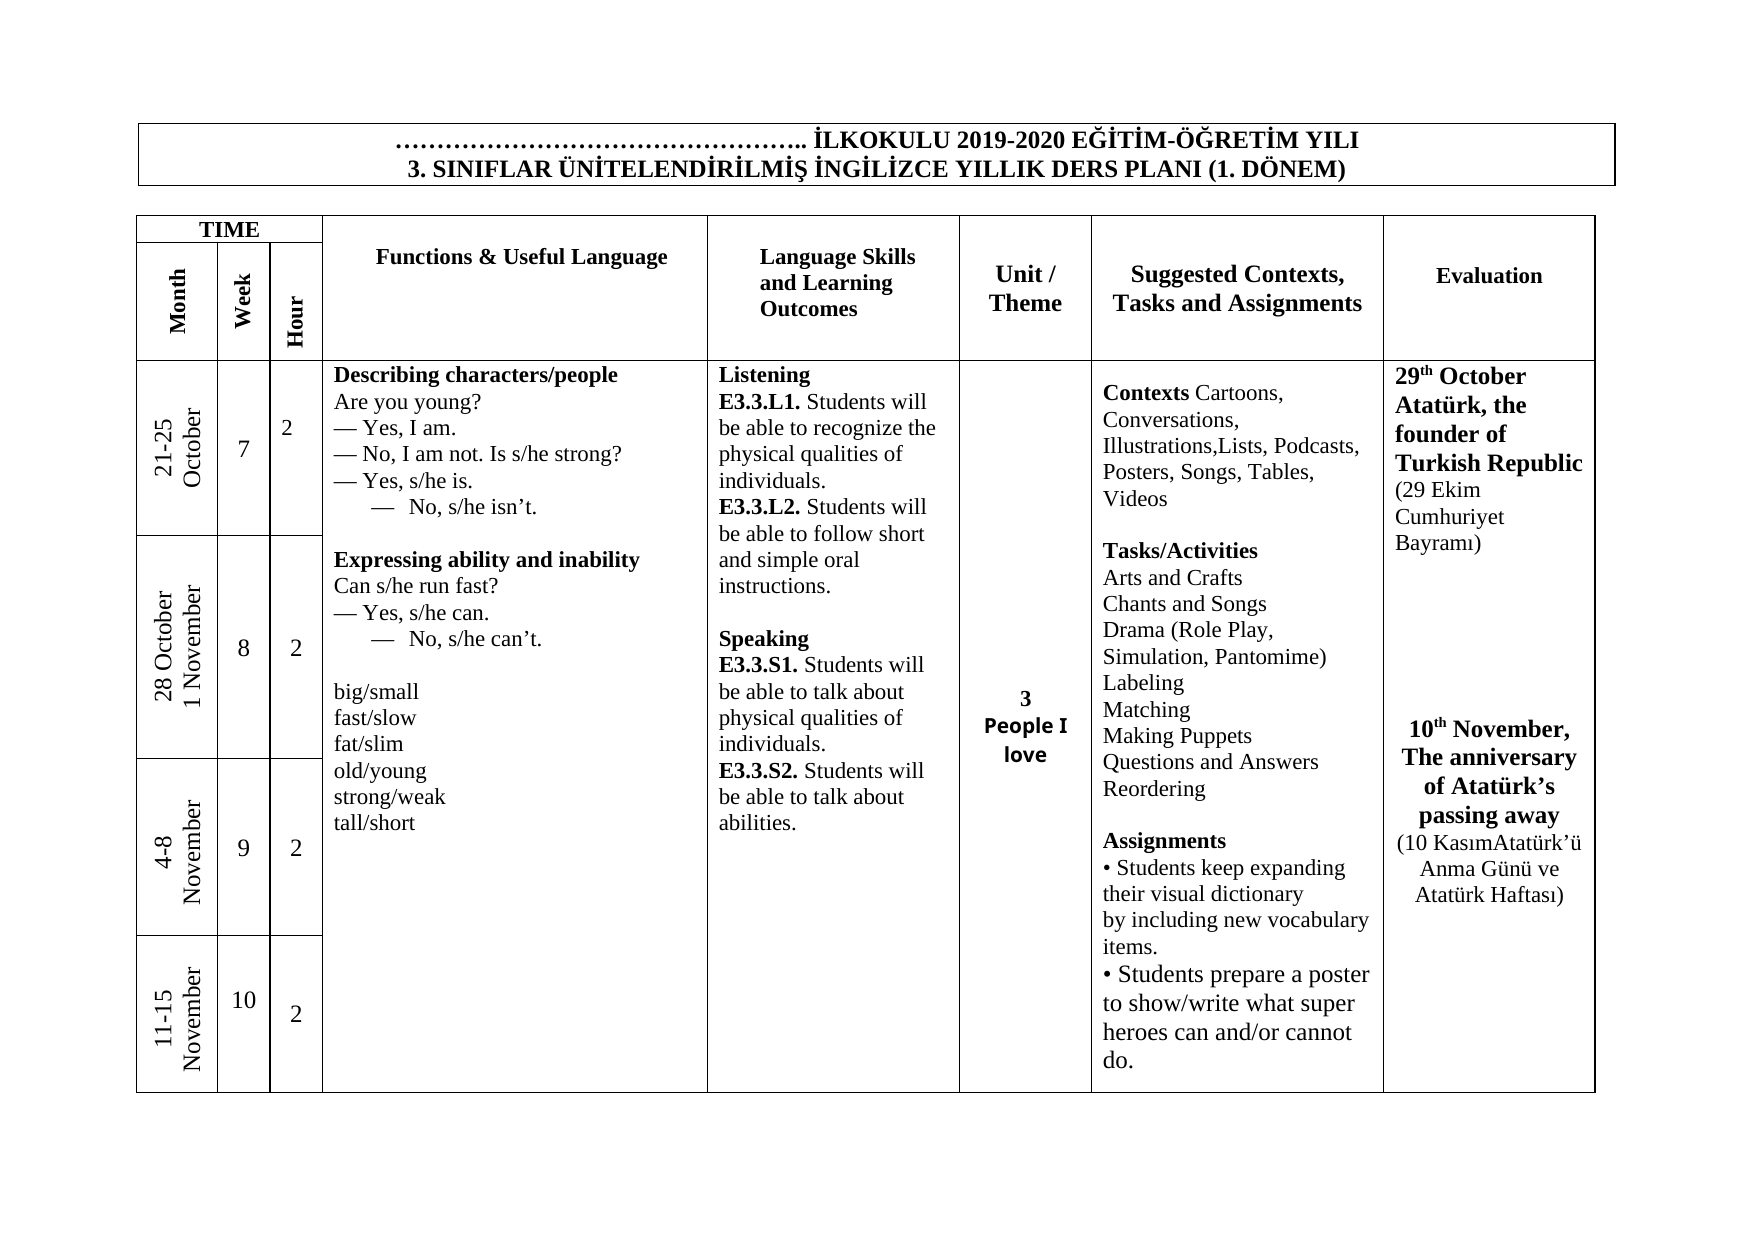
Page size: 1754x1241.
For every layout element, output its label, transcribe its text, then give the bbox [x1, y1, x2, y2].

table_cell Contexts Cartoons, Conversations, Illustrations,Lists, Podcasts, Posters, Songs, Tables, Videos Tasks/Activities Arts and Crafts Chants and Songs Drama (Role Play, Simulation, Pantomime) Labeling Matching Making Puppets Questions and Answers Reordering Assignments • Students keep expanding their visual dictionary by including new vocabulary items. • Students prepare a poster to show/write what super heroes can and/or cannot do. [1092, 361, 1383, 1092]
table_cell 2 [271, 361, 322, 535]
table_cell Month [137, 243, 217, 360]
table_header Unit / Theme [959, 216, 1091, 360]
table_cell Describing characters/people Are you young? — Yes, I am. — No, I am not. Is s/he strong? — Yes, s/he is. No, s/he isn’t. Expressing ability and inability Can s/he run fast? — Yes, s/he can. No, s/he can’t. big/small fast/slow fat/slim old/young strong/weak tall/short [323, 361, 707, 1092]
table_cell 9 [218, 759, 269, 934]
text ………………………………………….. İLKOKULU 2019-2020 EĞİTİM-ÖĞRETİM YILI [139, 124, 1614, 151]
table_cell Hour [271, 243, 322, 360]
table_cell 3 People I love [959, 361, 1091, 1092]
table_cell 2 [271, 936, 322, 1092]
table_cell 7 [218, 361, 269, 535]
table_header Evaluation [1384, 216, 1594, 360]
table_cell 21-25 October [137, 361, 217, 535]
text 3. SINIFLAR ÜNİTELENDİRİLMİŞ İNGİLİZCE YILLIK DERS PLANI (1. DÖNEM) [139, 151, 1614, 185]
table_cell Listening E3.3.L1. Students will be able to recognize the physical qualities of individuals. E3.3.L2. Students will be able to follow short and simple oral instructions. Speaking E3.3.S1. Students will be able to talk about physical qualities of individuals. E3.3.S2. Students will be able to talk about abilities. [708, 361, 958, 1092]
table_cell 10 [218, 936, 269, 1092]
table_cell 11-15 November [137, 936, 217, 1092]
table_cell 28 October 1 November [137, 536, 217, 758]
table_header Language Skills and Learning Outcomes [708, 216, 958, 360]
table_cell Week [218, 243, 269, 360]
table_cell 8 [218, 536, 269, 758]
table_cell 2 [271, 536, 322, 758]
table_header TIME [137, 216, 322, 242]
table_header Functions & Useful Language [323, 216, 707, 360]
table_header Suggested Contexts, Tasks and Assignments [1092, 216, 1383, 360]
table_cell 4-8 November [137, 759, 217, 934]
table_cell 2 [271, 759, 322, 934]
table_cell 29th October Atatürk, the founder of Turkish Republic (29 Ekim Cumhuriyet Bayramı) 10th November, The anniversary of Atatürk’s passing away (10 KasımAtatürk’ü Anma Günü ve Atatürk Haftası) [1384, 361, 1594, 1092]
